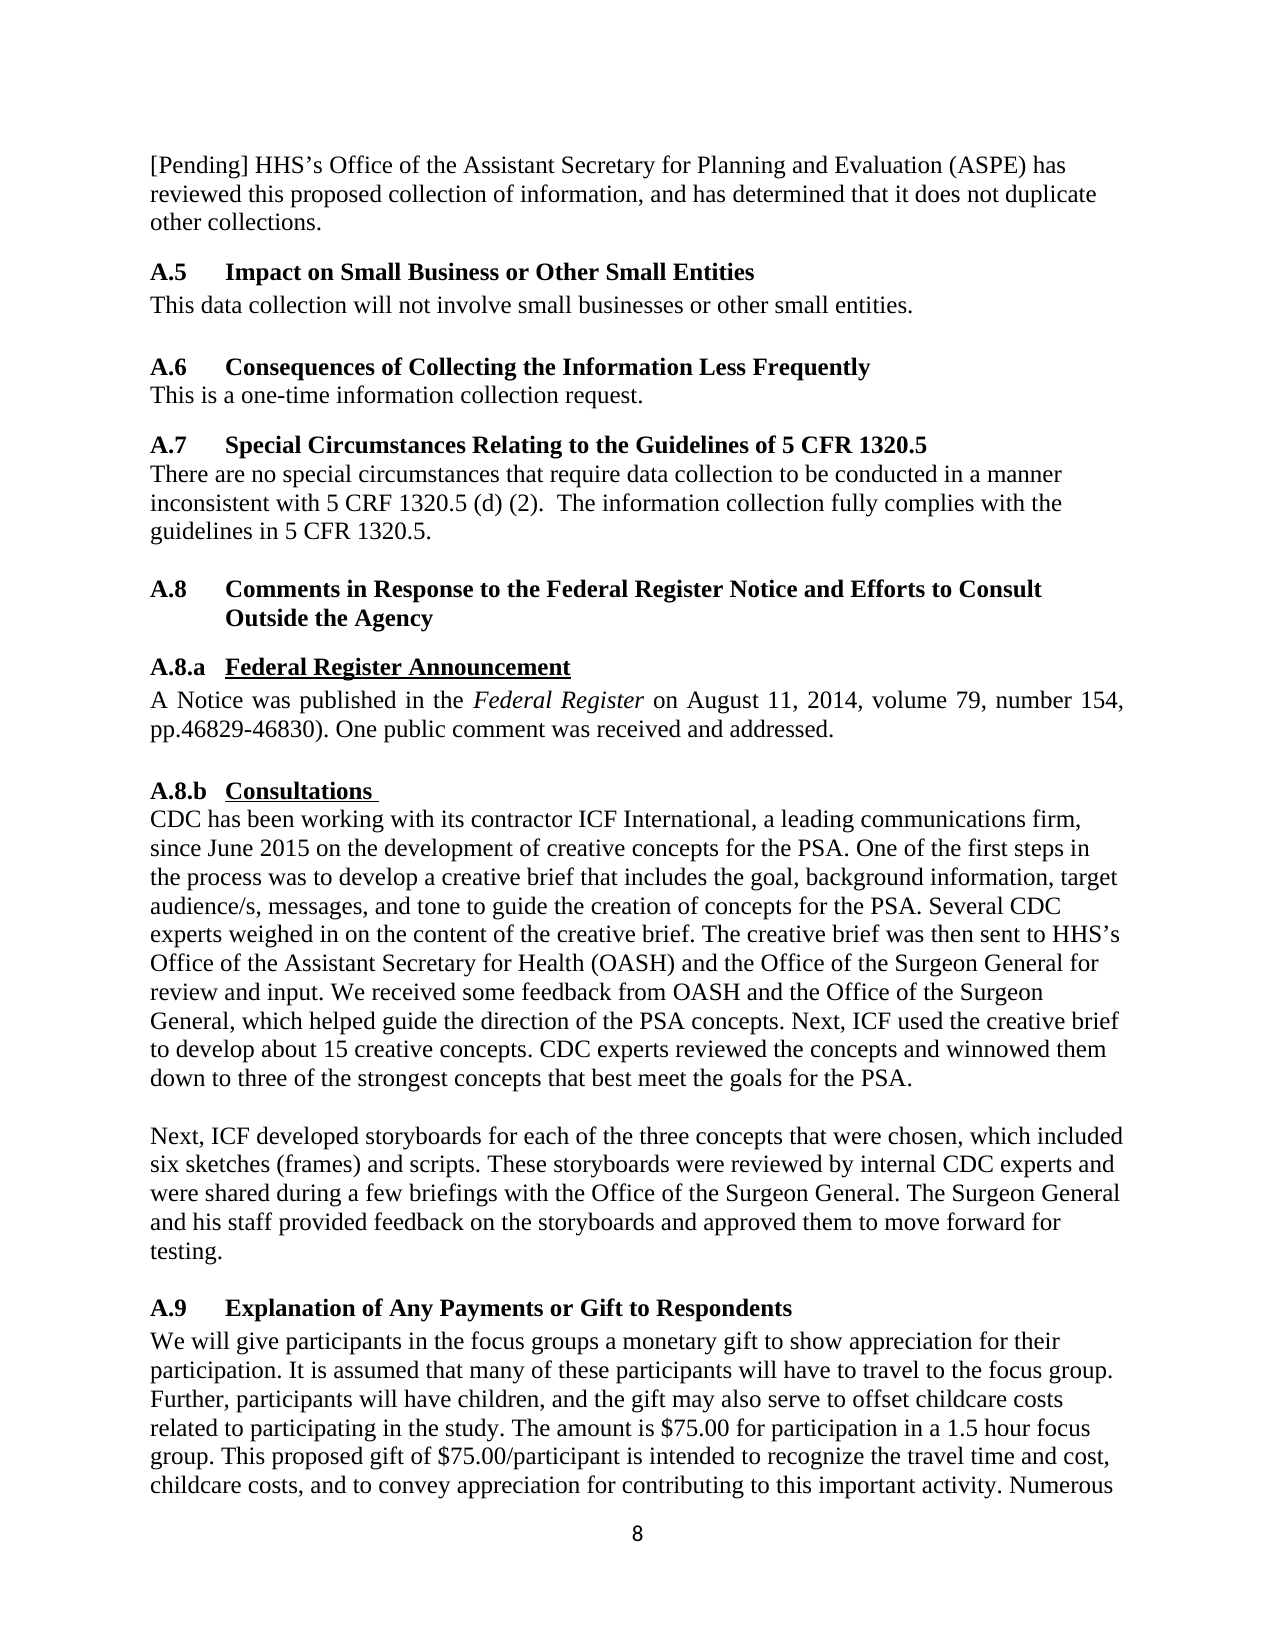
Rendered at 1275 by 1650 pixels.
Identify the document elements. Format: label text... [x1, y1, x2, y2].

text A.6 Consequences of Collecting the Information Less Frequently [150, 352, 1125, 381]
text A.8 Comments in Response to the Federal Register Notice and Efforts to Consult Outside the Agency [150, 574, 1125, 631]
subtitle A.8.a Federal Register Announcement [150, 652, 1125, 681]
text A.8.b Consultations [150, 776, 1125, 804]
text There are no special circumstances that require data collection to be conducted in a manner [150, 459, 1125, 488]
text CDC has been working with its contractor ICF International, a leading communications firm, since June 2015 on the development of creative concepts for the PSA. One of the first steps in the process was to develop a creative brief that includes the goal, background information, target audience/s, messages, and tone to guide the creation of concepts for the PSA. Several CDC experts weighed in on the content of the creative brief. The creative brief was then sent to HHS’s Office of the Assistant Secretary for Health (OASH) and the Office of the Surgeon General for review and input. We received some feedback from OASH and the Office of the Surgeon General, which helped guide the direction of the PSA concepts. Next, ICF used the creative brief to develop about 15 creative concepts. CDC experts reviewed the concepts and winnowed them down to three of the strongest concepts that best meet the goals for the PSA. [150, 804, 1125, 1092]
text A.7 Special Circumstances Relating to the Guidelines of 5 CFR 1320.5 [150, 430, 1125, 459]
text A.5 Impact on Small Business or Other Small Entities [150, 257, 1125, 286]
text A.9 Explanation of Any Payments or Gift to Respondents [150, 1293, 1125, 1322]
text This data collection will not involve small businesses or other small entities. [150, 290, 1125, 319]
text This is a one-time information collection request. [150, 381, 1125, 409]
text A Notice was published in the Federal Register on August 11, 2014, volume 79, number 154, pp.46829-46830). One public comment was received and addressed. [150, 685, 1125, 743]
text guidelines in 5 CFR 1320.5. [150, 516, 1125, 545]
text Next, ICF developed storyboards for each of the three concepts that were chosen, which included six sketches (frames) and scripts. These storyboards were reviewed by internal CDC experts and were shared during a few briefings with the Office of the Surgeon General. The Surgeon General and his staff provided feedback on the storyboards and approved them to move forward for testing. [150, 1121, 1125, 1264]
text [Pending] HHS’s Office of the Assistant Secretary for Planning and Evaluation (ASPE) has reviewed this proposed collection of information, and has determined that it does not duplicate other collections. [150, 150, 1125, 236]
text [150, 1326, 1125, 1499]
text inconsistent with 5 CRF 1320.5 (d) (2). The information collection fully complies with the [150, 488, 1125, 516]
